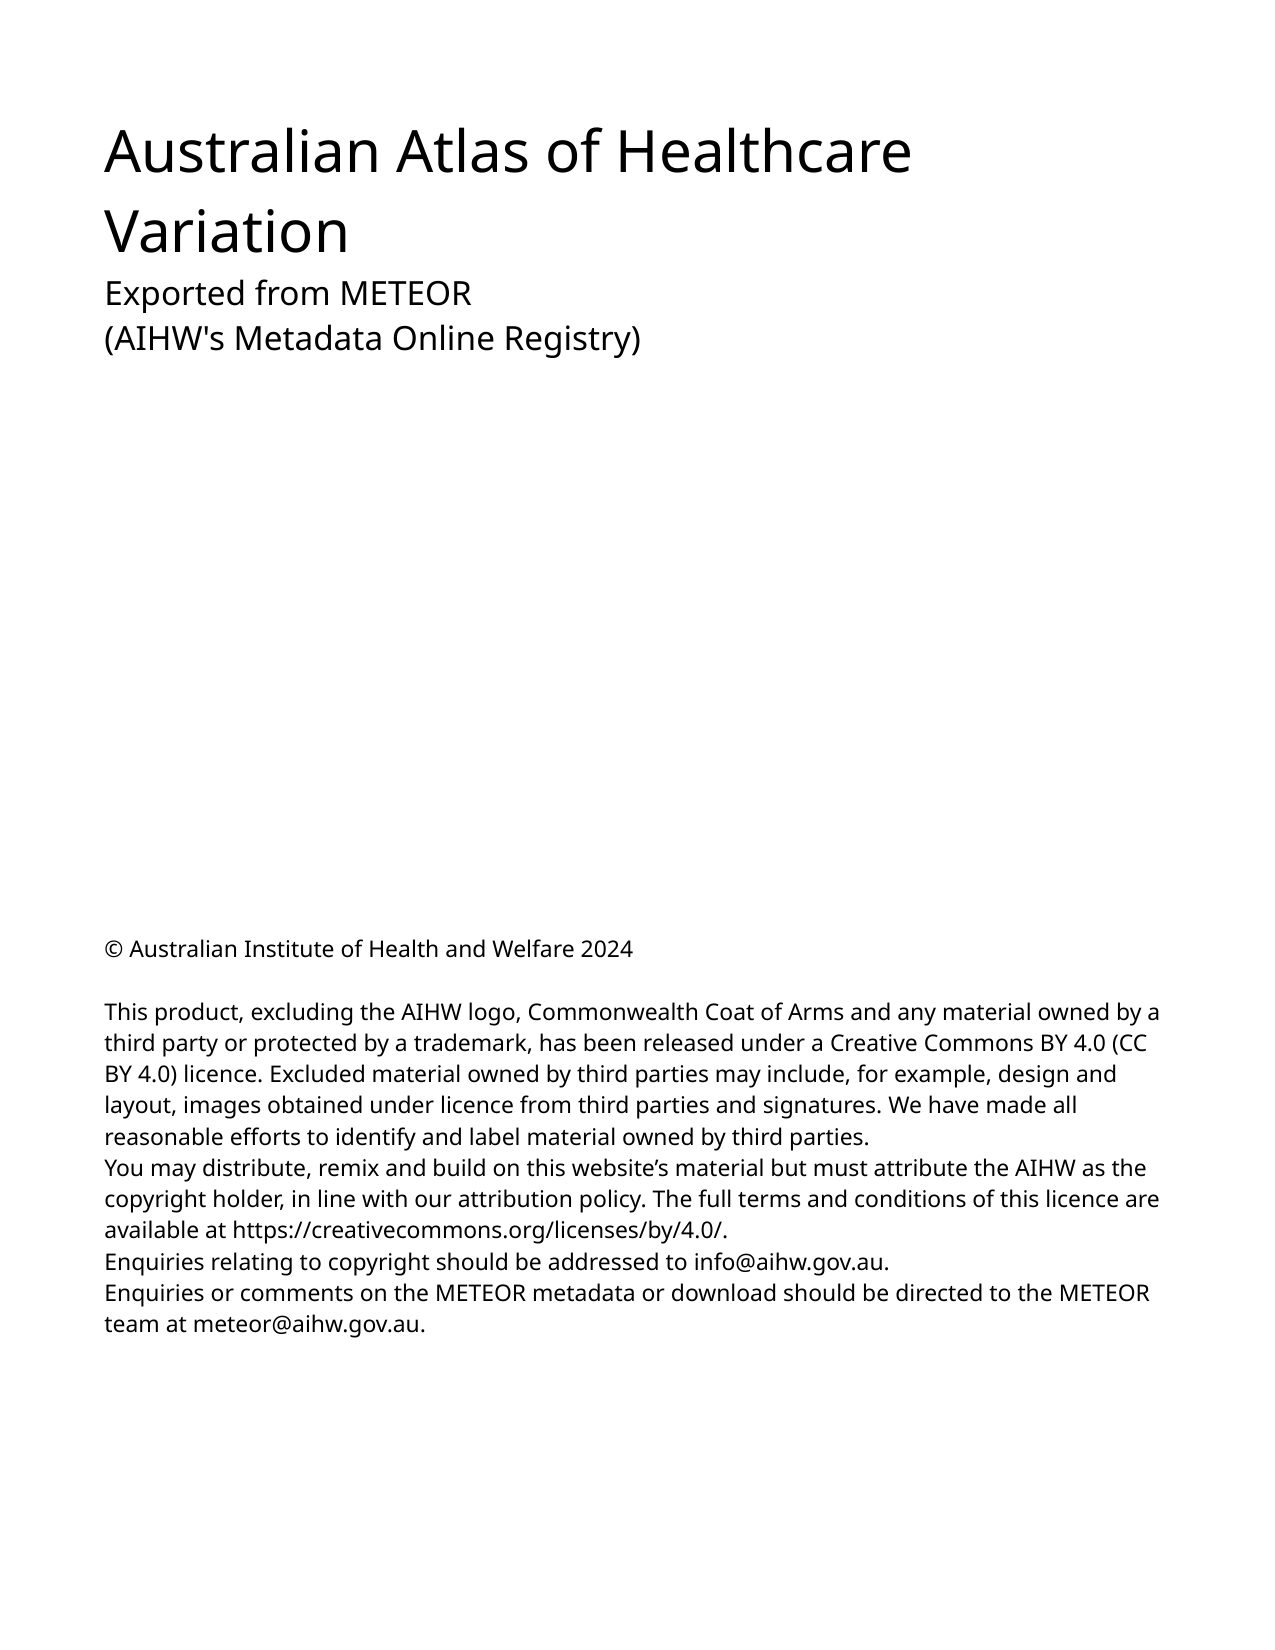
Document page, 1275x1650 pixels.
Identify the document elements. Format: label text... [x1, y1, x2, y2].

text This product, excluding the AIHW logo, Commonwealth Coat of Arms and any material owned by a third party or protected by a trademark, has been released under a Creative Commons BY 4.0 (CC BY 4.0) licence. Excluded material owned by third parties may include, for example, design and layout, images obtained under licence from third parties and signatures. We have made all reasonable efforts to identify and label material owned by third parties. [104, 996, 1171, 1152]
text © Australian Institute of Health and Welfare 2024 [104, 933, 1171, 964]
subtitle (AIHW's Metadata Online Registry) [104, 315, 1171, 360]
subtitle Exported from METEOR [104, 269, 1171, 315]
text Enquiries or comments on the METEOR metadata or download should be directed to the METEOR team at meteor@aihw.gov.au. [104, 1277, 1171, 1339]
title Australian Atlas of Healthcare Variation [104, 110, 1171, 269]
text Enquiries relating to copyright should be addressed to info@aihw.gov.au. [104, 1246, 1171, 1277]
text You may distribute, remix and build on this website’s material but must attribute the AIHW as the copyright holder, in line with our attribution policy. The full terms and conditions of this licence are available at https://creativecommons.org/licenses/by/4.0/. [104, 1152, 1171, 1246]
